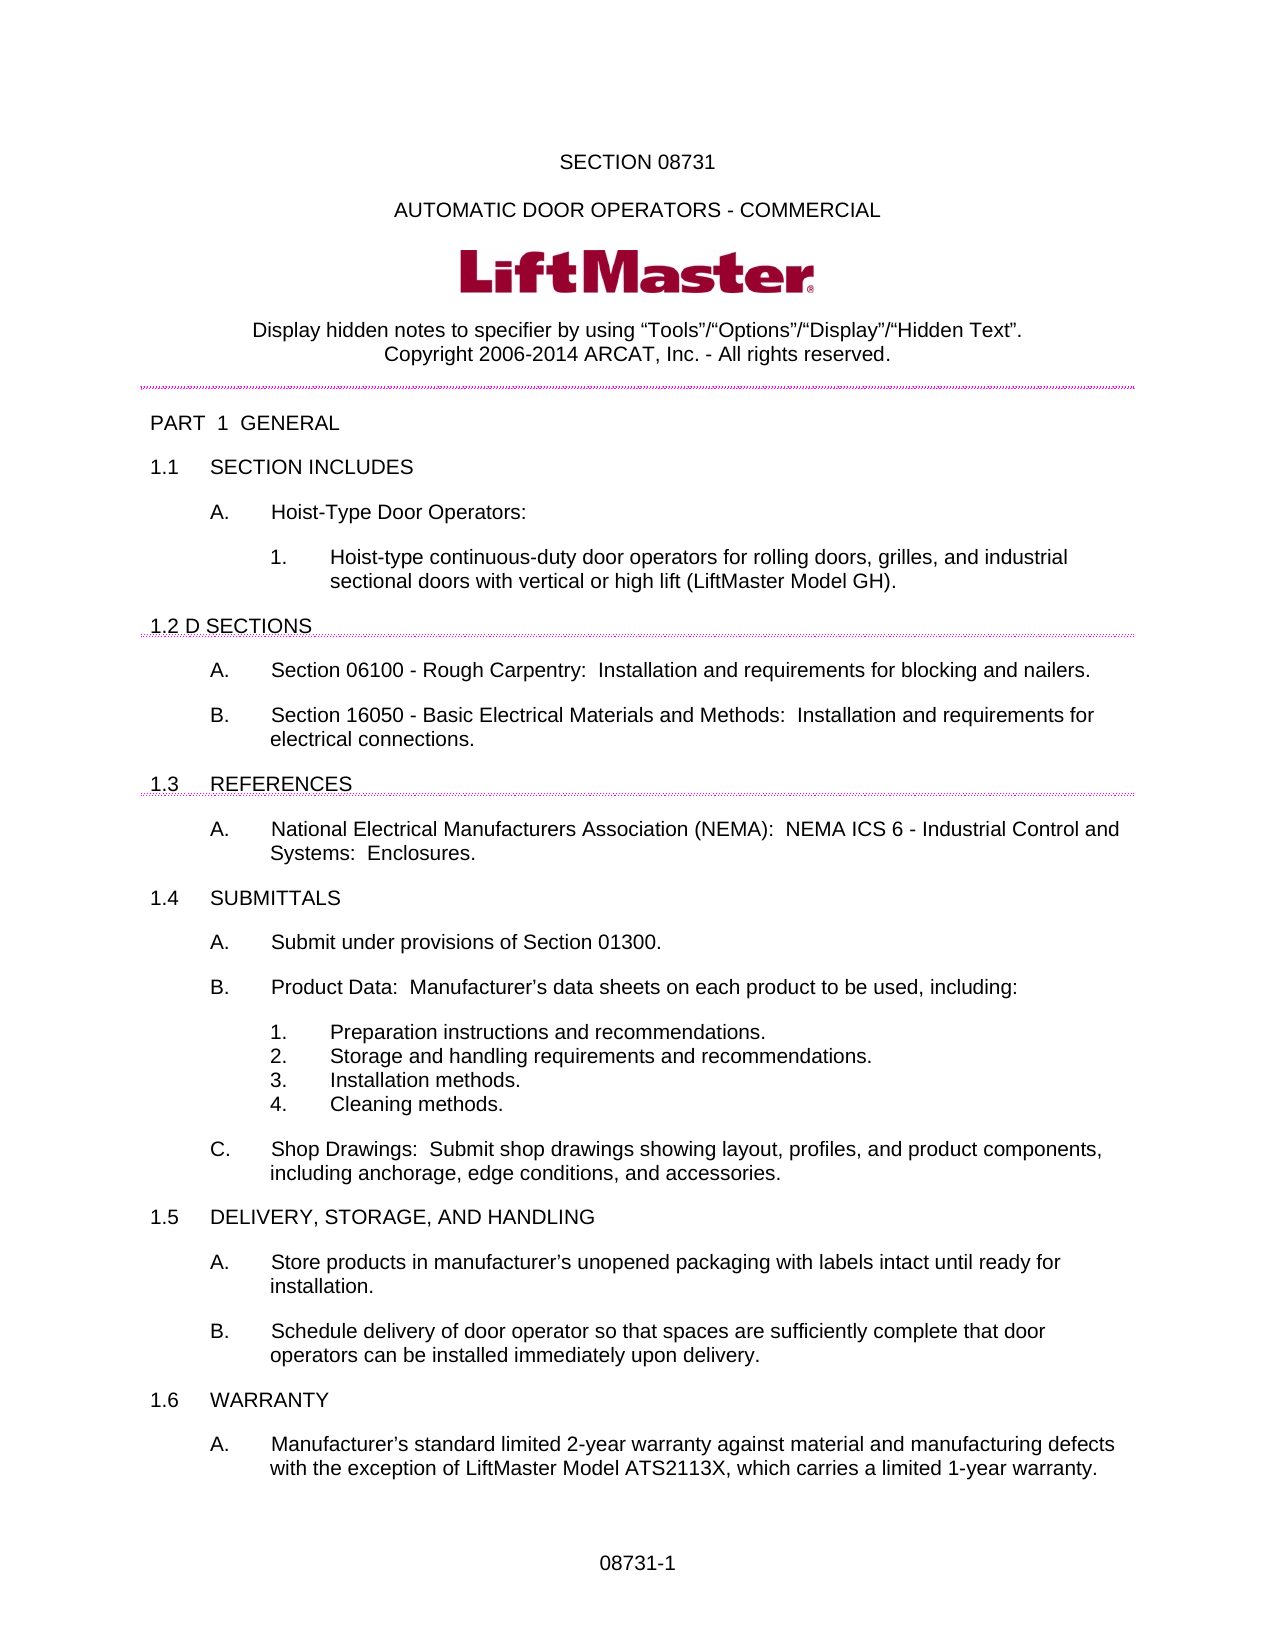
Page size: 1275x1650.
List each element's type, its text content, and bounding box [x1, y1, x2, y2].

list REFERENCES [150, 772, 1125, 796]
list Cleaning methods. [270, 1092, 1125, 1116]
list SECTION INCLUDES [150, 455, 1125, 479]
list Preparation instructions and recommendations. [270, 1020, 1125, 1044]
list D SECTIONS [150, 613, 1125, 637]
title Display hidden notes to specifier by using “Tools”/“Options”/“Display”/“Hidden Text”. [150, 318, 1125, 342]
list Submit under provisions of Section 01300. [210, 930, 1125, 954]
list National Electrical Manufacturers Association (NEMA): NEMA ICS 6 - Industrial Control and Systems: Enclosures. [210, 817, 1125, 864]
list Section 16050 - Basic Electrical Materials and Methods: Installation and requirements for electrical connections. [210, 703, 1125, 751]
list SUBMITTALS [150, 885, 1125, 909]
list GENERAL [150, 410, 1125, 434]
list Schedule delivery of door operator so that spaces are sufficiently complete that door operators can be installed immediately upon delivery. [210, 1319, 1125, 1367]
title SECTION 08731 [150, 150, 1125, 174]
list Hoist-Type Door Operators: [210, 500, 1125, 524]
title AUTOMATIC DOOR OPERATORS - COMMERCIAL [150, 198, 1125, 222]
picture [460, 250, 814, 293]
list Hoist-type continuous-duty door operators for rolling doors, grilles, and industrial sectional doors with vertical or high lift (LiftMaster Model GH). [270, 545, 1125, 593]
list Section 06100 - Rough Carpentry: Installation and requirements for blocking and nailers. [210, 658, 1125, 682]
text Copyright 2006-2014 ARCAT, Inc. - All rights reserved. [150, 342, 1125, 366]
list Installation methods. [270, 1068, 1125, 1092]
list Store products in manufacturer’s unopened packaging with labels intact until ready for installation. [210, 1250, 1125, 1298]
list Manufacturer’s standard limited 2-year warranty against material and manufacturing defects with the exception of LiftMaster Model ATS2113X, which carries a limited 1-year warranty. [210, 1432, 1125, 1480]
list WARRANTY [150, 1387, 1125, 1411]
list Shop Drawings: Submit shop drawings showing layout, profiles, and product components, including anchorage, edge conditions, and accessories. [210, 1136, 1125, 1184]
list DELIVERY, STORAGE, AND HANDLING [150, 1205, 1125, 1229]
list Product Data: Manufacturer’s data sheets on each product to be used, including: [210, 975, 1125, 999]
list Storage and handling requirements and recommendations. [270, 1044, 1125, 1068]
